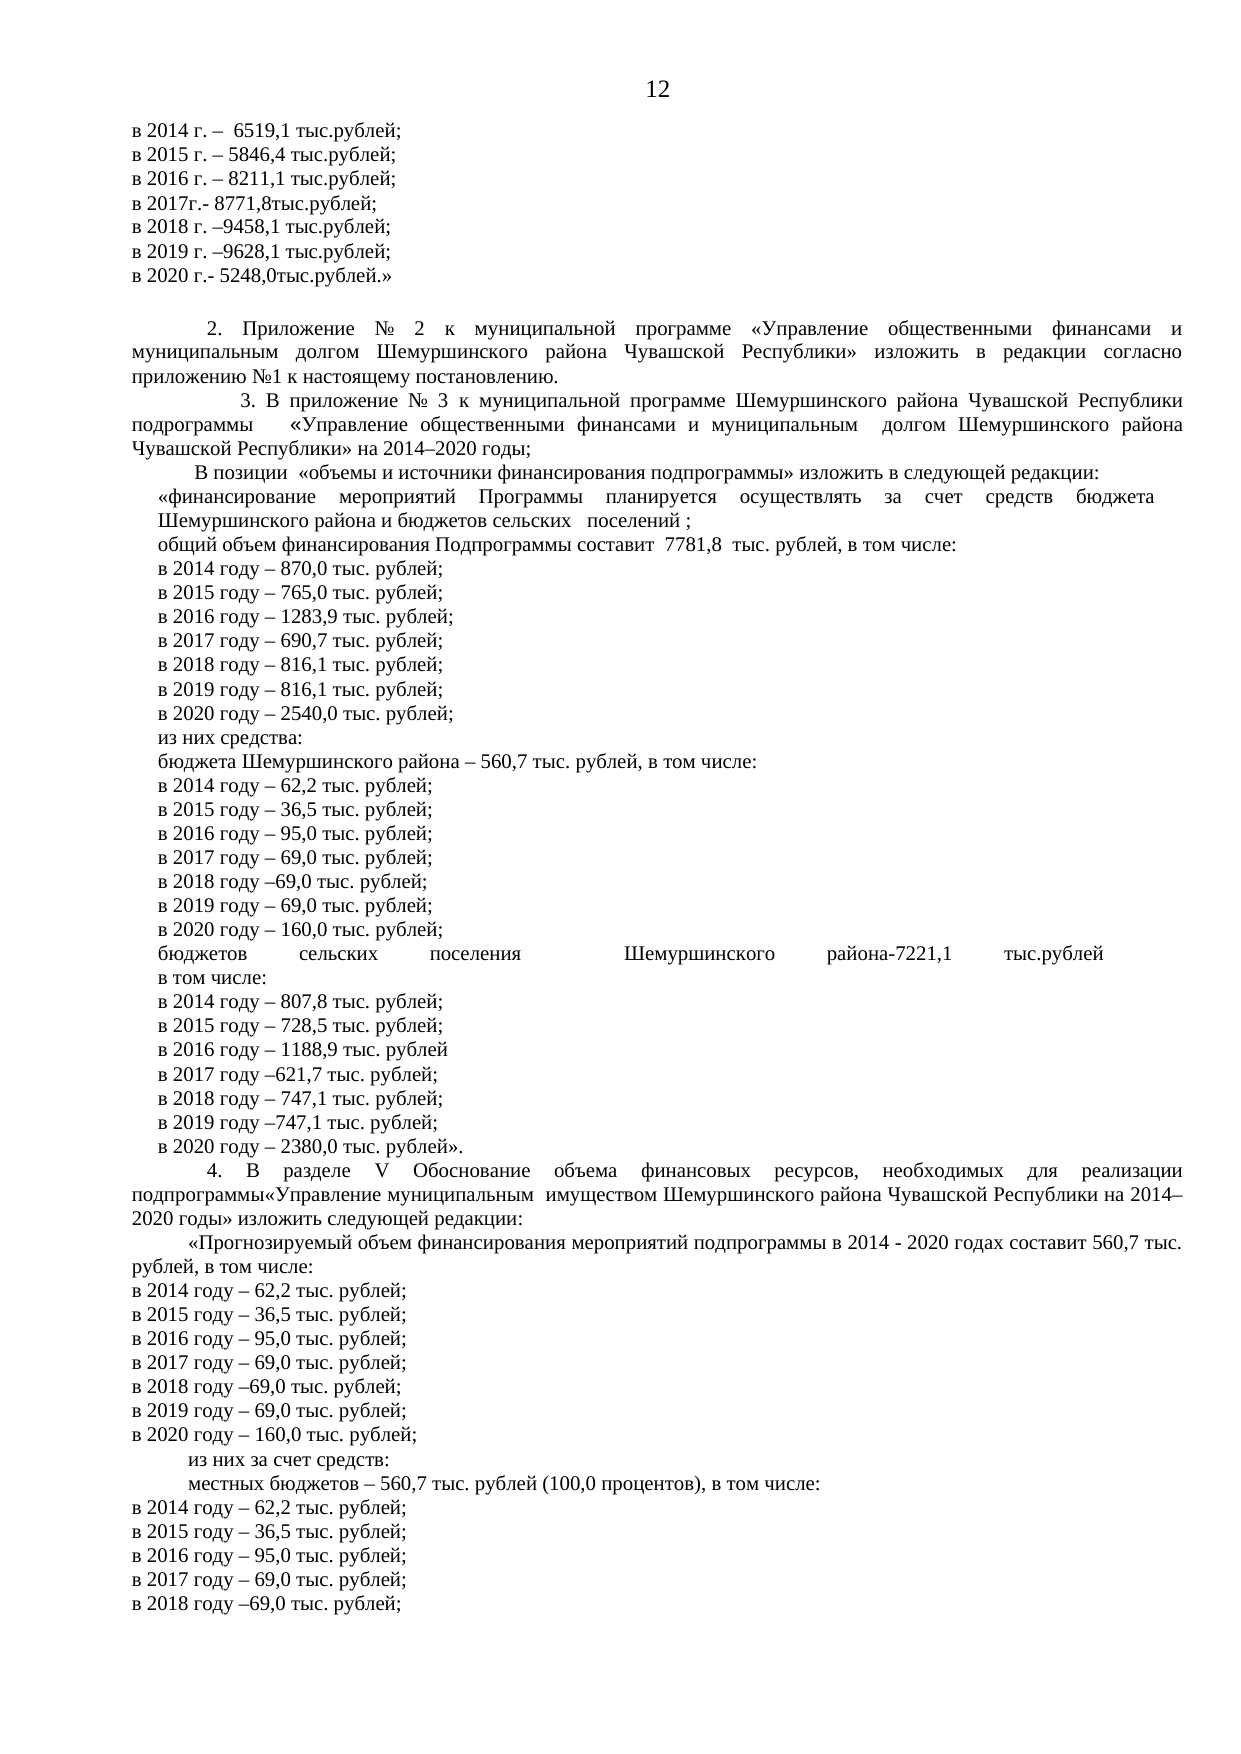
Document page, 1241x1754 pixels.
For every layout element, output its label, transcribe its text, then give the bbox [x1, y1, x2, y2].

text в 2016 г. – 8211,1 тыс.рублей; [132, 166, 1183, 190]
text 2. Приложение № 2 к муниципальной программе «Управление общественными финансами и муниципальным долгом Шемуршинского района Чувашской Республики» изложить в редакции согласно приложению №1 к настоящему постановлению. [132, 315, 1183, 388]
text местных бюджетов – 560,7 тыс. рублей (100,0 процентов), в том числе: [132, 1471, 1183, 1494]
text в 2018 году –69,0 тыс. рублей; [132, 1374, 1183, 1398]
text в 2015 году – 36,5 тыс. рублей; [132, 1302, 1183, 1326]
text В позиции «объемы и источники финансирования подпрограммы» изложить в следующей редакции: [132, 460, 1183, 484]
text 4. В разделе V Обоснование объема финансовых ресурсов, необходимых для реализации подпрограммы«Управление муниципальным имуществом Шемуршинского района Чувашской Республики на 2014–2020 годы» изложить следующей редакции: [132, 1158, 1183, 1230]
text в 2016 году – 95,0 тыс. рублей; [132, 1543, 1183, 1567]
text в 2018 г. –9458,1 тыс.рублей; [132, 214, 1183, 238]
text в 2016 году – 95,0 тыс. рублей; [132, 1326, 1183, 1350]
text «Прогнозируемый объем финансирования мероприятий подпрограммы в 2014 - 2020 годах составит 560,7 тыс. рублей, в том числе: [132, 1230, 1183, 1278]
text в 2017г.- 8771,8тыс.рублей; [132, 190, 1183, 214]
text в 2020 году – 160,0 тыс. рублей; [132, 1422, 1183, 1446]
text в 2015 году – 36,5 тыс. рублей; [132, 1519, 1183, 1543]
text в 2018 году –69,0 тыс. рублей; [132, 1591, 1183, 1615]
table_header «финансирование мероприятий Программы планируется осуществлять за счет средств бюджета Шемуршинского района и бюджетов сельских поселений ; общий объем финансирования Подпрограммы составит 7781,8 тыс. рублей, в том числе: в 2014 году – 870,0 тыс. рублей; в 2015 году – 765,0 тыс. рублей; в 2016 году – 1283,9 тыс. рублей; в 2017 году – 690,7 тыс. рублей; в 2018 году – 816,1 тыс. рублей; в 2019 году – 816,1 тыс. рублей; в 2020 году – 2540,0 тыс. рублей; из них средства: бюджета Шемуршинского района – 560,7 тыс. рублей, в том числе: в 2014 году – 62,2 тыс. рублей; в 2015 году – 36,5 тыс. рублей; в 2016 году – 95,0 тыс. рублей; в 2017 году – 69,0 тыс. рублей; в 2018 году –69,0 тыс. рублей; в 2019 году – 69,0 тыс. рублей; в 2020 году – 160,0 тыс. рублей; бюджетов сельских поселения Шемуршинского района-7221,1 тыс.рублей в том числе: в 2014 году – 807,8 тыс. рублей; в 2015 году – 728,5 тыс. рублей; в 2016 году – 1188,9 тыс. рублей в 2017 году –621,7 тыс. рублей; в 2018 году – 747,1 тыс. рублей; в 2019 году –747,1 тыс. рублей; в 2020 году – 2380,0 тыс. рублей». [146, 484, 1167, 1158]
text в 2020 г.- 5248,0тыс.рублей.» [132, 263, 1183, 287]
text 3. В приложение № 3 к муниципальной программе Шемуршинского района Чувашской Республики подрограммы «Управление общественными финансами и муниципальным долгом Шемуршинского района Чувашской Республики» на 2014–2020 годы; [132, 388, 1183, 460]
text в 2017 году – 69,0 тыс. рублей; [132, 1567, 1183, 1591]
text в 2014 году – 62,2 тыс. рублей; [132, 1278, 1183, 1302]
text в 2019 году – 69,0 тыс. рублей; [132, 1398, 1183, 1422]
text в 2015 г. – 5846,4 тыс.рублей; [132, 142, 1183, 166]
text в 2019 г. –9628,1 тыс.рублей; [132, 238, 1183, 263]
text в 2014 г. – 6519,1 тыс.рублей; [132, 118, 1183, 142]
text в 2017 году – 69,0 тыс. рублей; [132, 1350, 1183, 1374]
text в 2014 году – 62,2 тыс. рублей; [132, 1494, 1183, 1519]
text из них за счет средств: [132, 1446, 1183, 1471]
